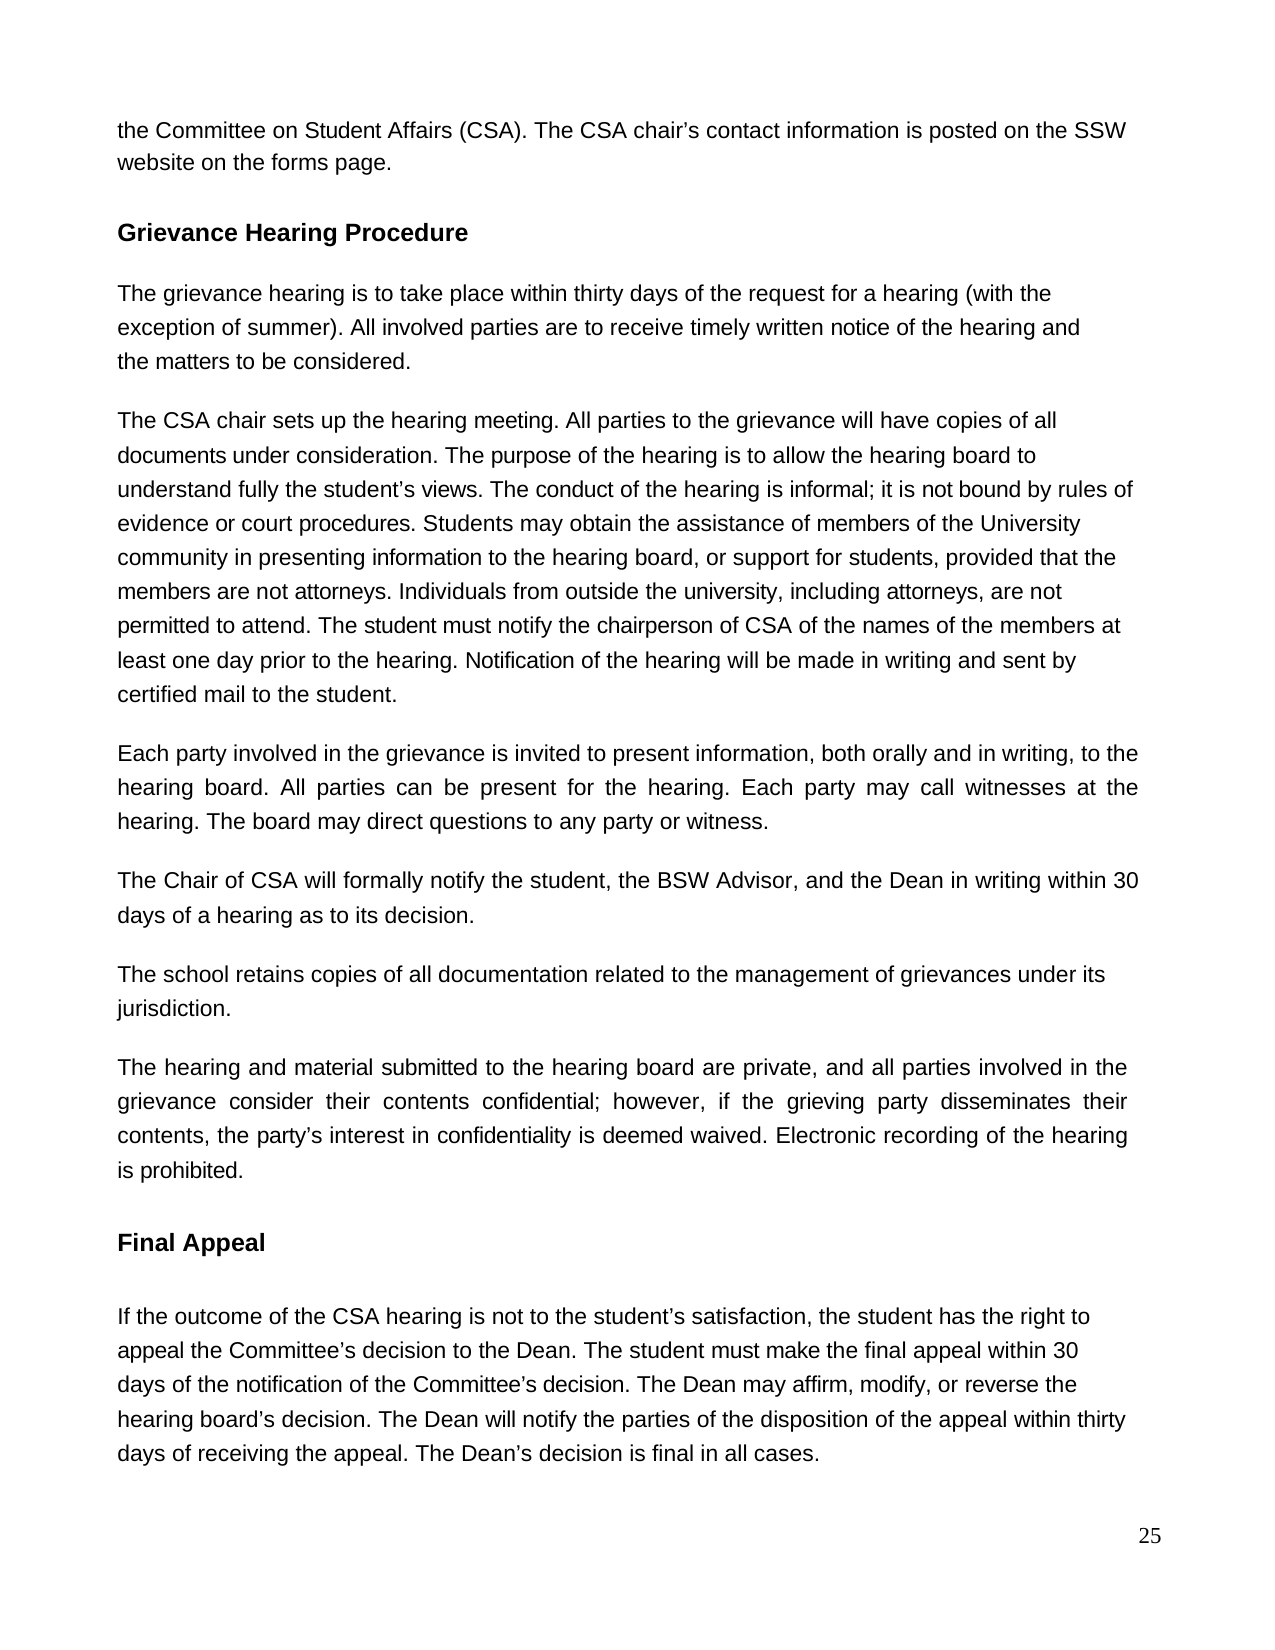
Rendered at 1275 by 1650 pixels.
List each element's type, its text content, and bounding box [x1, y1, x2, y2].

text The Chair of CSA will formally notify the student, the BSW Advisor, and the Dean in writing within 30 days of a hearing as to its decision. [117, 867, 1140, 928]
text Each party involved in the grievance is invited to present information, both orally and in writing, to the hearing board. All parties can be present for the hearing. Each party may call witnesses at the hearing. The board may direct questions to any party or witness. [117, 740, 1140, 834]
text The hearing and material submitted to the hearing board are private, and all parties involved in the grievance consider their contents confidential; however, if the grieving party disseminates their contents, the party’s interest in confidentiality is deemed waived. Electronic recording of the hearing is prohibited. [117, 1054, 1128, 1183]
subtitle Final Appeal [117, 1228, 1161, 1257]
text The CSA chair sets up the hearing meeting. All parties to the grievance will have copies of all documents under consideration. The purpose of the hearing is to allow the hearing board to understand fully the student’s views. The conduct of the hearing is informal; it is not bound by rules of evidence or court procedures. Students may obtain the assistance of members of the University community in presenting information to the hearing board, or support for students, provided that the members are not attorneys. Individuals from outside the university, including attorneys, are not permitted to attend. The student must notify the chairperson of CSA of the names of the members at least one day prior to the hearing. Notification of the hearing will be made in writing and sent by certified mail to the student. [117, 407, 1146, 707]
text The grievance hearing is to take place within thirty days of the request for a hearing (with the exception of summer). All involved parties are to receive timely written notice of the hearing and the matters to be considered. [117, 280, 1103, 374]
text If the outcome of the CSA hearing is not to the student’s satisfaction, the student has the right to appeal the Committee’s decision to the Dean. The student must make the final appeal within 30 days of the notification of the Committee’s decision. The Dean may affirm, modify, or reverse the hearing board’s decision. The Dean will notify the parties of the disposition of the appeal within thirty days of receiving the appeal. The Dean’s decision is final in all cases. [117, 1303, 1132, 1466]
subtitle Grievance Hearing Procedure [117, 218, 1161, 246]
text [117, 117, 1127, 175]
text The school retains copies of all documentation related to the management of grievances under its jurisdiction. [117, 961, 1161, 1021]
